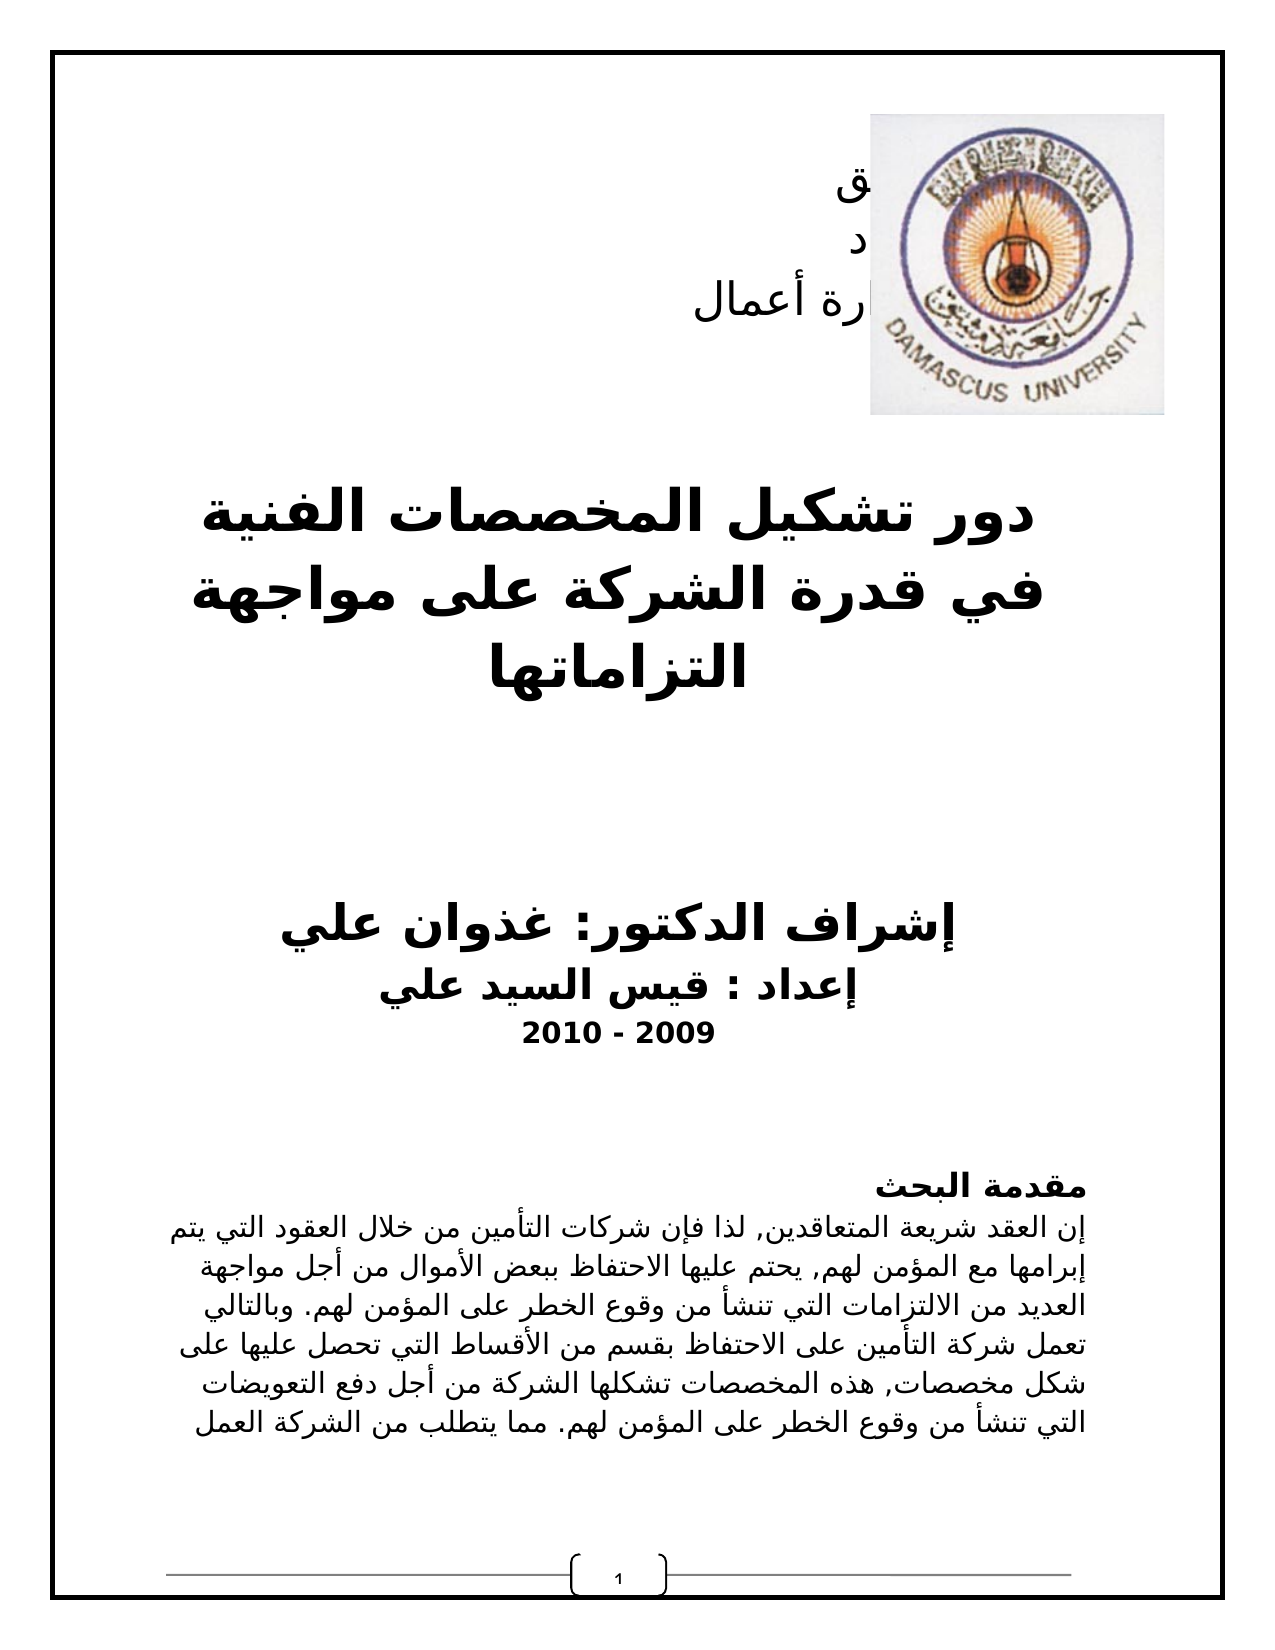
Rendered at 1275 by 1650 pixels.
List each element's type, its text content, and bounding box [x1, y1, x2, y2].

text إشراف الدكتور: غذوان علي [150, 894, 1087, 952]
text إعداد : قيس السيد علي [150, 961, 1087, 1009]
text مقدمة البحث [150, 1166, 1087, 1205]
text جامعة دمشق [150, 150, 870, 203]
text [150, 1211, 1087, 1439]
picture [870, 114, 1165, 415]
text 2009 - 2010 [150, 1016, 1087, 1050]
text كلية الاقتصاد [150, 211, 870, 264]
text ماجستير إدارة أعمال [150, 272, 870, 326]
text دور تشكيل المخصصات الفنية في قدرة الشركة على مواجهة التزاماتها [150, 477, 1087, 701]
